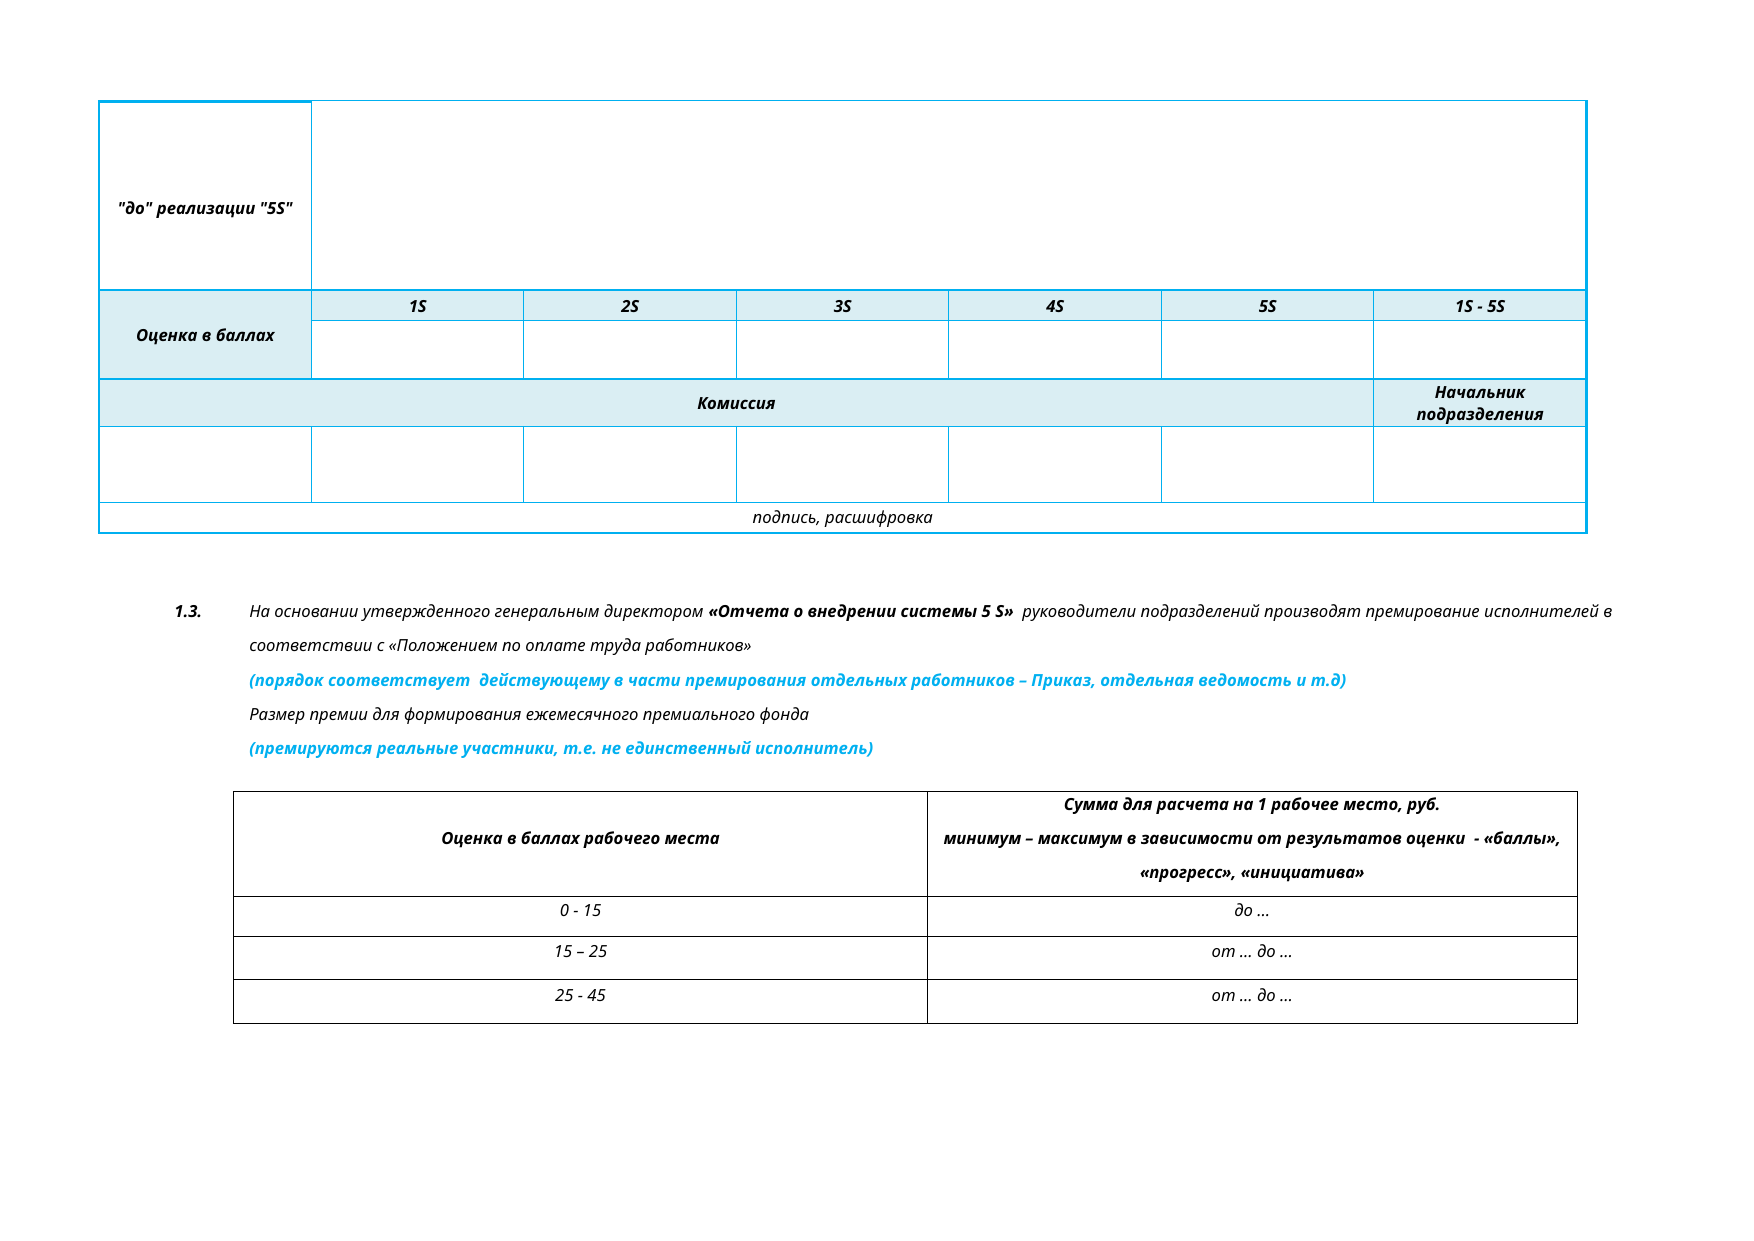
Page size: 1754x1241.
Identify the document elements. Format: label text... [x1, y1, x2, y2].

table_cell [524, 321, 736, 378]
table_cell [1162, 321, 1373, 378]
table_cell [312, 321, 523, 378]
table_cell [949, 321, 1161, 378]
table_cell от … до … [928, 980, 1577, 1022]
table_cell [737, 427, 948, 502]
table_cell до … [928, 897, 1577, 936]
table_cell 3S [737, 291, 948, 320]
table_cell 4S [949, 291, 1161, 320]
list Размер премии для формирования ежемесячного премиального фонда [249, 702, 1653, 725]
table_cell [737, 321, 948, 378]
table_cell от … до … [928, 937, 1577, 979]
table_cell 25 - 45 [234, 980, 927, 1022]
table_cell [1162, 427, 1373, 502]
table_cell [949, 427, 1161, 502]
table_header Оценка в баллах рабочего места [234, 792, 927, 896]
list (премируются реальные участники, т.е. не единственный исполнитель) [249, 736, 1653, 759]
table_cell [312, 427, 523, 502]
table_cell 1S [312, 291, 523, 320]
list (порядок соответствует действующему в части премирования отдельных работников – Приказ, отдельная ведомость и т.д) [249, 668, 1653, 691]
table_cell подпись, расшифровка [100, 503, 1585, 532]
table_cell [1374, 427, 1585, 502]
table_cell 1S - 5S [1374, 291, 1585, 320]
table_cell 2S [524, 291, 736, 320]
table_cell Комиссия [100, 380, 1373, 426]
table_cell 0 - 15 [234, 897, 927, 936]
table_cell Оценка в баллах [100, 291, 311, 378]
table_cell [100, 427, 311, 502]
table_cell [1374, 321, 1585, 378]
table_cell Начальник подразделения [1374, 380, 1585, 426]
table_cell 5S [1162, 291, 1373, 320]
list На основании утвержденного генеральным директором «Отчета о внедрении системы 5 S» руководители подразделений производят премирование исполнителей в соответствии с «Положением по оплате труда работников» [174, 600, 1653, 657]
table_cell [524, 427, 736, 502]
table_cell 15 – 25 [234, 937, 927, 979]
table_header Сумма для расчета на 1 рабочее место, руб. минимум – максимум в зависимости от результатов оценки - «баллы», «прогресс», «инициатива» [928, 792, 1577, 896]
